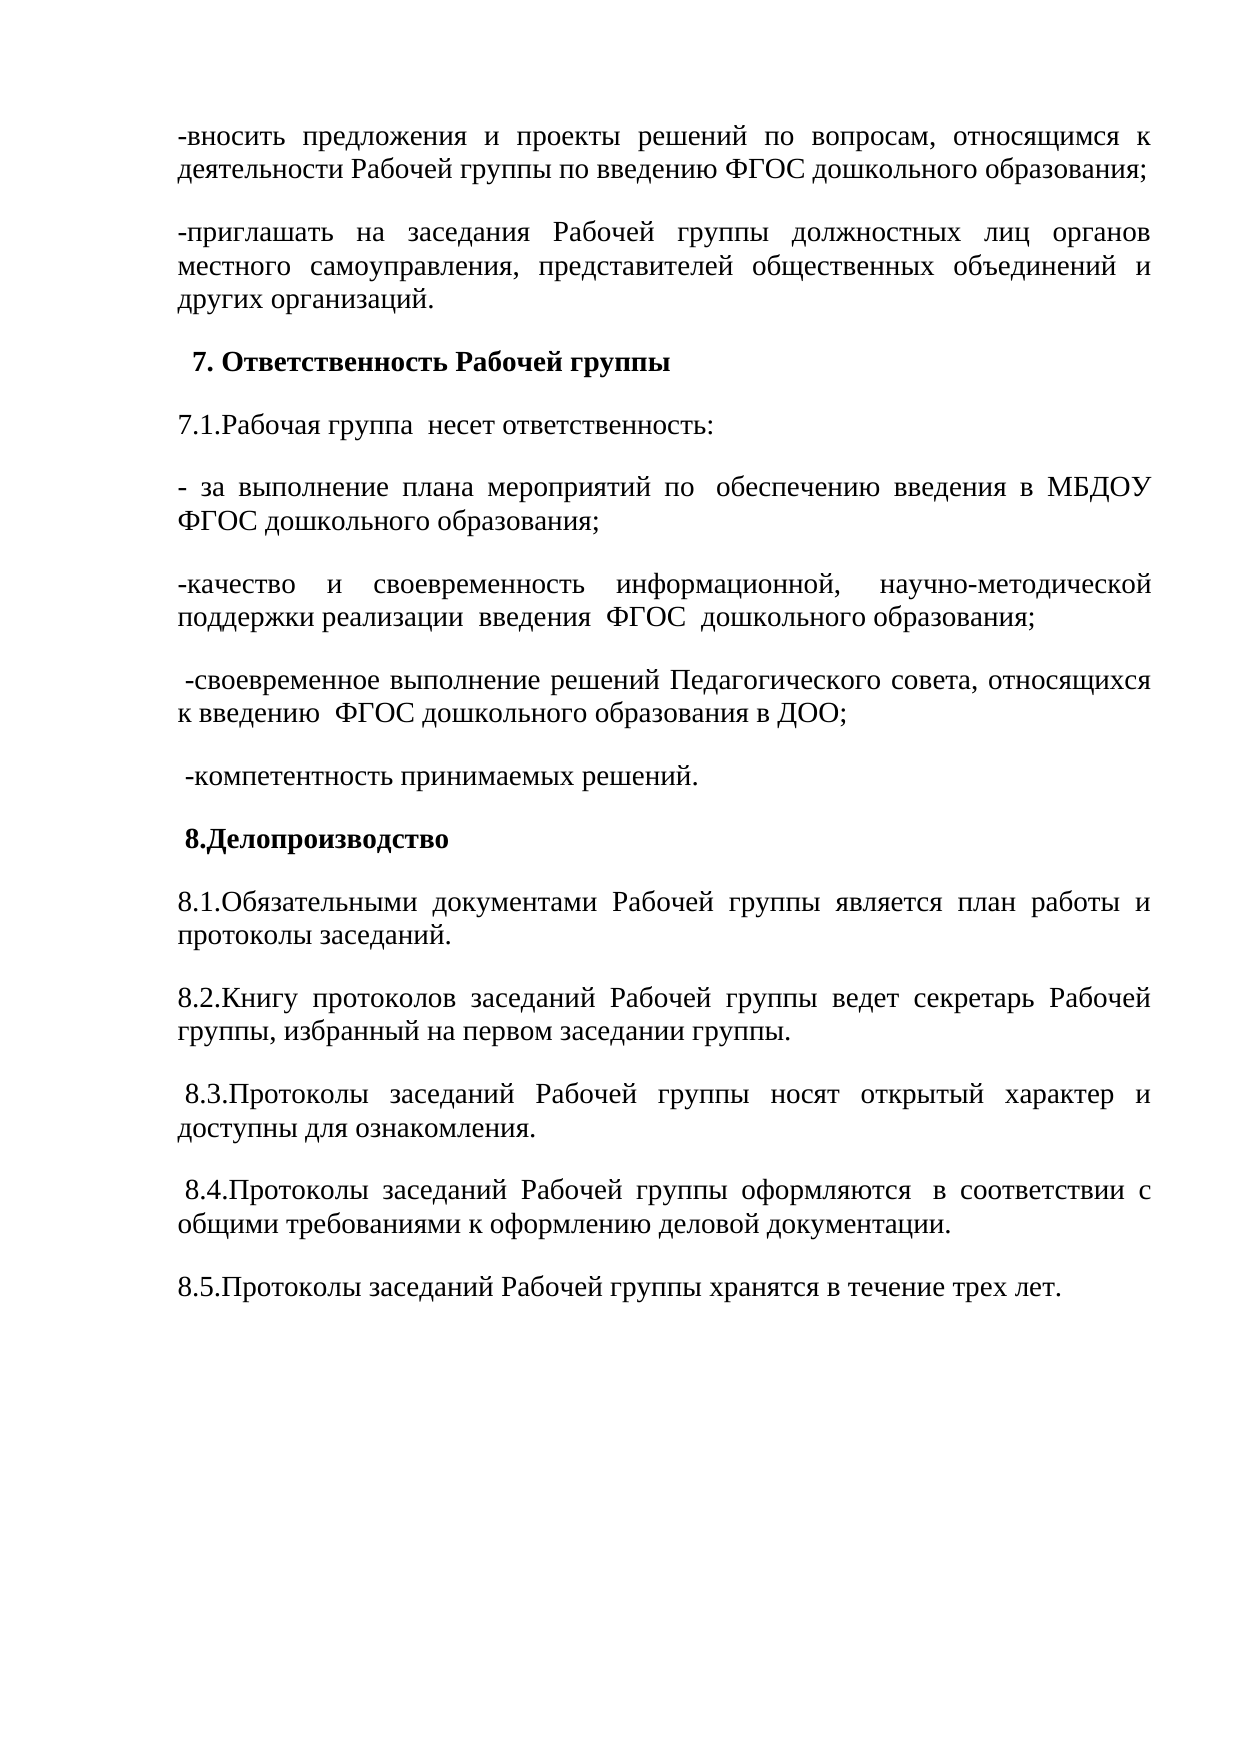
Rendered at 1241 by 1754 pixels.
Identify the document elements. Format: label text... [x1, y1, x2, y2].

text -своевременное выполнение решений Педагогического совета, относящихся к введению ФГОС дошкольного образования в ДОО; [177, 662, 1152, 729]
text -вносить предложения и проекты решений по вопросам, относящимся к деятельности Рабочей группы по введению ФГОС дошкольного образования; [177, 118, 1152, 185]
text 7. Ответственность Рабочей группы [177, 344, 1152, 378]
text 8.1.Обязательными документами Рабочей группы является план работы и протоколы заседаний. [177, 884, 1152, 951]
text - за выполнение плана мероприятий по обеспечению введения в МБДОУ ФГОС дошкольного образования; [177, 469, 1152, 537]
text 8.5.Протоколы заседаний Рабочей группы хранятся в течение трех лет. [177, 1269, 1152, 1302]
text 8.4.Протоколы заседаний Рабочей группы оформляются в соответствии с общими требованиями к оформлению деловой документации. [177, 1172, 1152, 1239]
text 8.2.Книгу протоколов заседаний Рабочей группы ведет секретарь Рабочей группы, избранный на первом заседании группы. [177, 980, 1152, 1047]
text -приглашать на заседания Рабочей группы должностных лиц органов местного самоуправления, представителей общественных объединений и других организаций. [177, 214, 1152, 315]
text 7.1.Рабочая группа несет ответственность: [177, 407, 1152, 440]
text -качество и своевременность информационной, научно-методической поддержки реализации введения ФГОС дошкольного образования; [177, 566, 1152, 633]
text 8.3.Протоколы заседаний Рабочей группы носят открытый характер и доступны для ознакомления. [177, 1076, 1152, 1143]
text -компетентность принимаемых решений. [177, 758, 1152, 792]
text 8.Делопроизводство [177, 821, 1152, 854]
